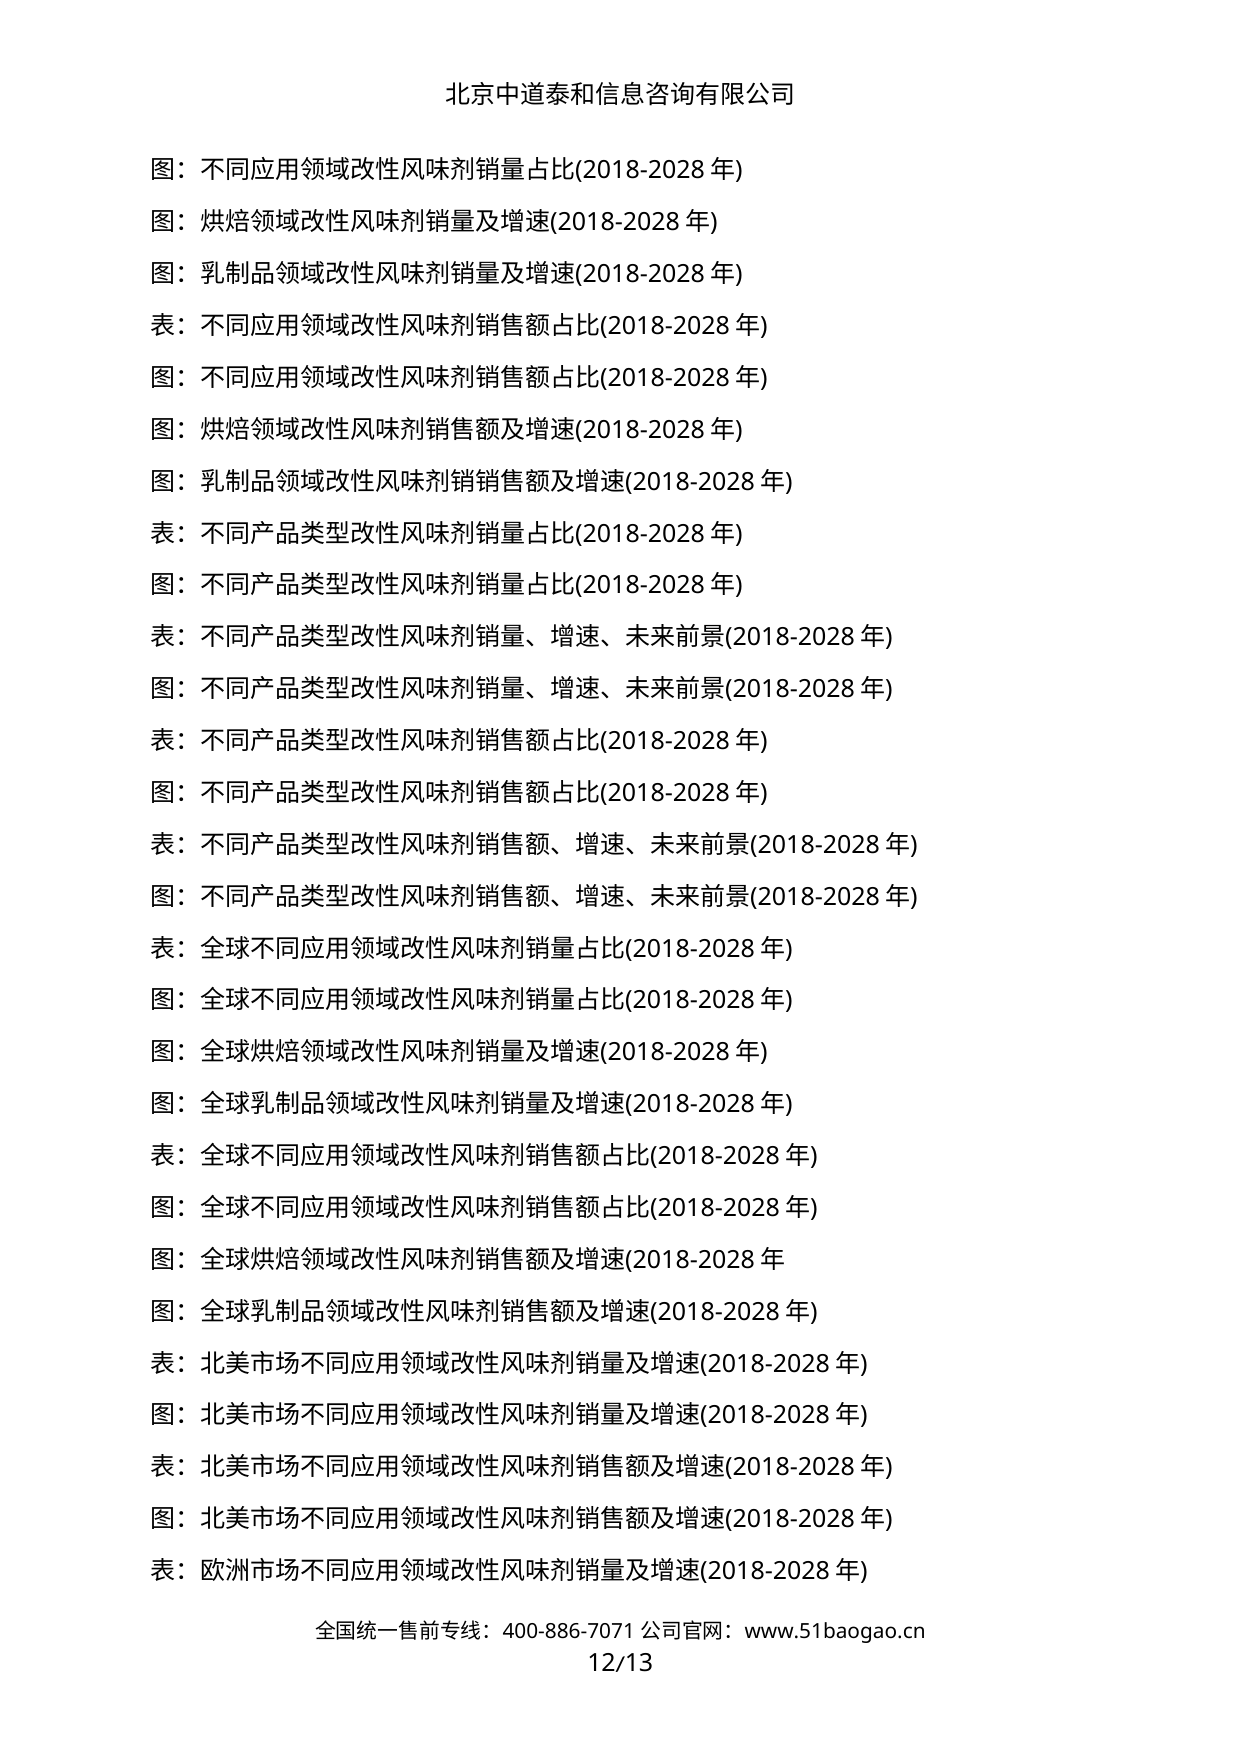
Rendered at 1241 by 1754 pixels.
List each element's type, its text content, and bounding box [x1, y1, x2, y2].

text 图：乳制品领域改性风味剂销量及增速(2018-2028年) [150, 254, 1090, 290]
text 图：不同产品类型改性风味剂销量、增速、未来前景(2018-2028年) [150, 669, 1090, 705]
text 图：全球不同应用领域改性风味剂销量占比(2018-2028年) [150, 980, 1090, 1016]
text 图：北美市场不同应用领域改性风味剂销售额及增速(2018-2028年) [150, 1499, 1090, 1535]
text 图：北美市场不同应用领域改性风味剂销量及增速(2018-2028年) [150, 1395, 1090, 1431]
text 表：不同产品类型改性风味剂销量占比(2018-2028年) [150, 513, 1090, 549]
text 表：不同产品类型改性风味剂销售额占比(2018-2028年) [150, 721, 1090, 757]
text 表：不同应用领域改性风味剂销售额占比(2018-2028年) [150, 306, 1090, 342]
text 图：全球烘焙领域改性风味剂销量及增速(2018-2028年) [150, 1032, 1090, 1068]
text 表：不同产品类型改性风味剂销量、增速、未来前景(2018-2028年) [150, 617, 1090, 653]
text 图：不同产品类型改性风味剂销售额、增速、未来前景(2018-2028年) [150, 876, 1090, 912]
text 图：烘焙领域改性风味剂销售额及增速(2018-2028年) [150, 409, 1090, 446]
text 图：全球烘焙领域改性风味剂销售额及增速(2018-2028年 [150, 1239, 1090, 1276]
text 表：北美市场不同应用领域改性风味剂销量及增速(2018-2028年) [150, 1343, 1090, 1379]
text 图：不同产品类型改性风味剂销量占比(2018-2028年) [150, 565, 1090, 601]
text 图：烘焙领域改性风味剂销量及增速(2018-2028年) [150, 202, 1090, 238]
text 表：不同产品类型改性风味剂销售额、增速、未来前景(2018-2028年) [150, 824, 1090, 861]
text 表：北美市场不同应用领域改性风味剂销售额及增速(2018-2028年) [150, 1447, 1090, 1483]
text 图：全球乳制品领域改性风味剂销量及增速(2018-2028年) [150, 1084, 1090, 1120]
text 图：不同产品类型改性风味剂销售额占比(2018-2028年) [150, 772, 1090, 809]
text 图：不同应用领域改性风味剂销售额占比(2018-2028年) [150, 357, 1090, 394]
text 表：全球不同应用领域改性风味剂销量占比(2018-2028年) [150, 928, 1090, 964]
text 图：乳制品领域改性风味剂销销售额及增速(2018-2028年) [150, 461, 1090, 497]
text 表：全球不同应用领域改性风味剂销售额占比(2018-2028年) [150, 1136, 1090, 1172]
text 图：不同应用领域改性风味剂销量占比(2018-2028年) [150, 150, 1090, 186]
text 图：全球乳制品领域改性风味剂销售额及增速(2018-2028年) [150, 1291, 1090, 1327]
text 表：欧洲市场不同应用领域改性风味剂销量及增速(2018-2028年) [150, 1551, 1090, 1587]
text 图：全球不同应用领域改性风味剂销售额占比(2018-2028年) [150, 1187, 1090, 1224]
